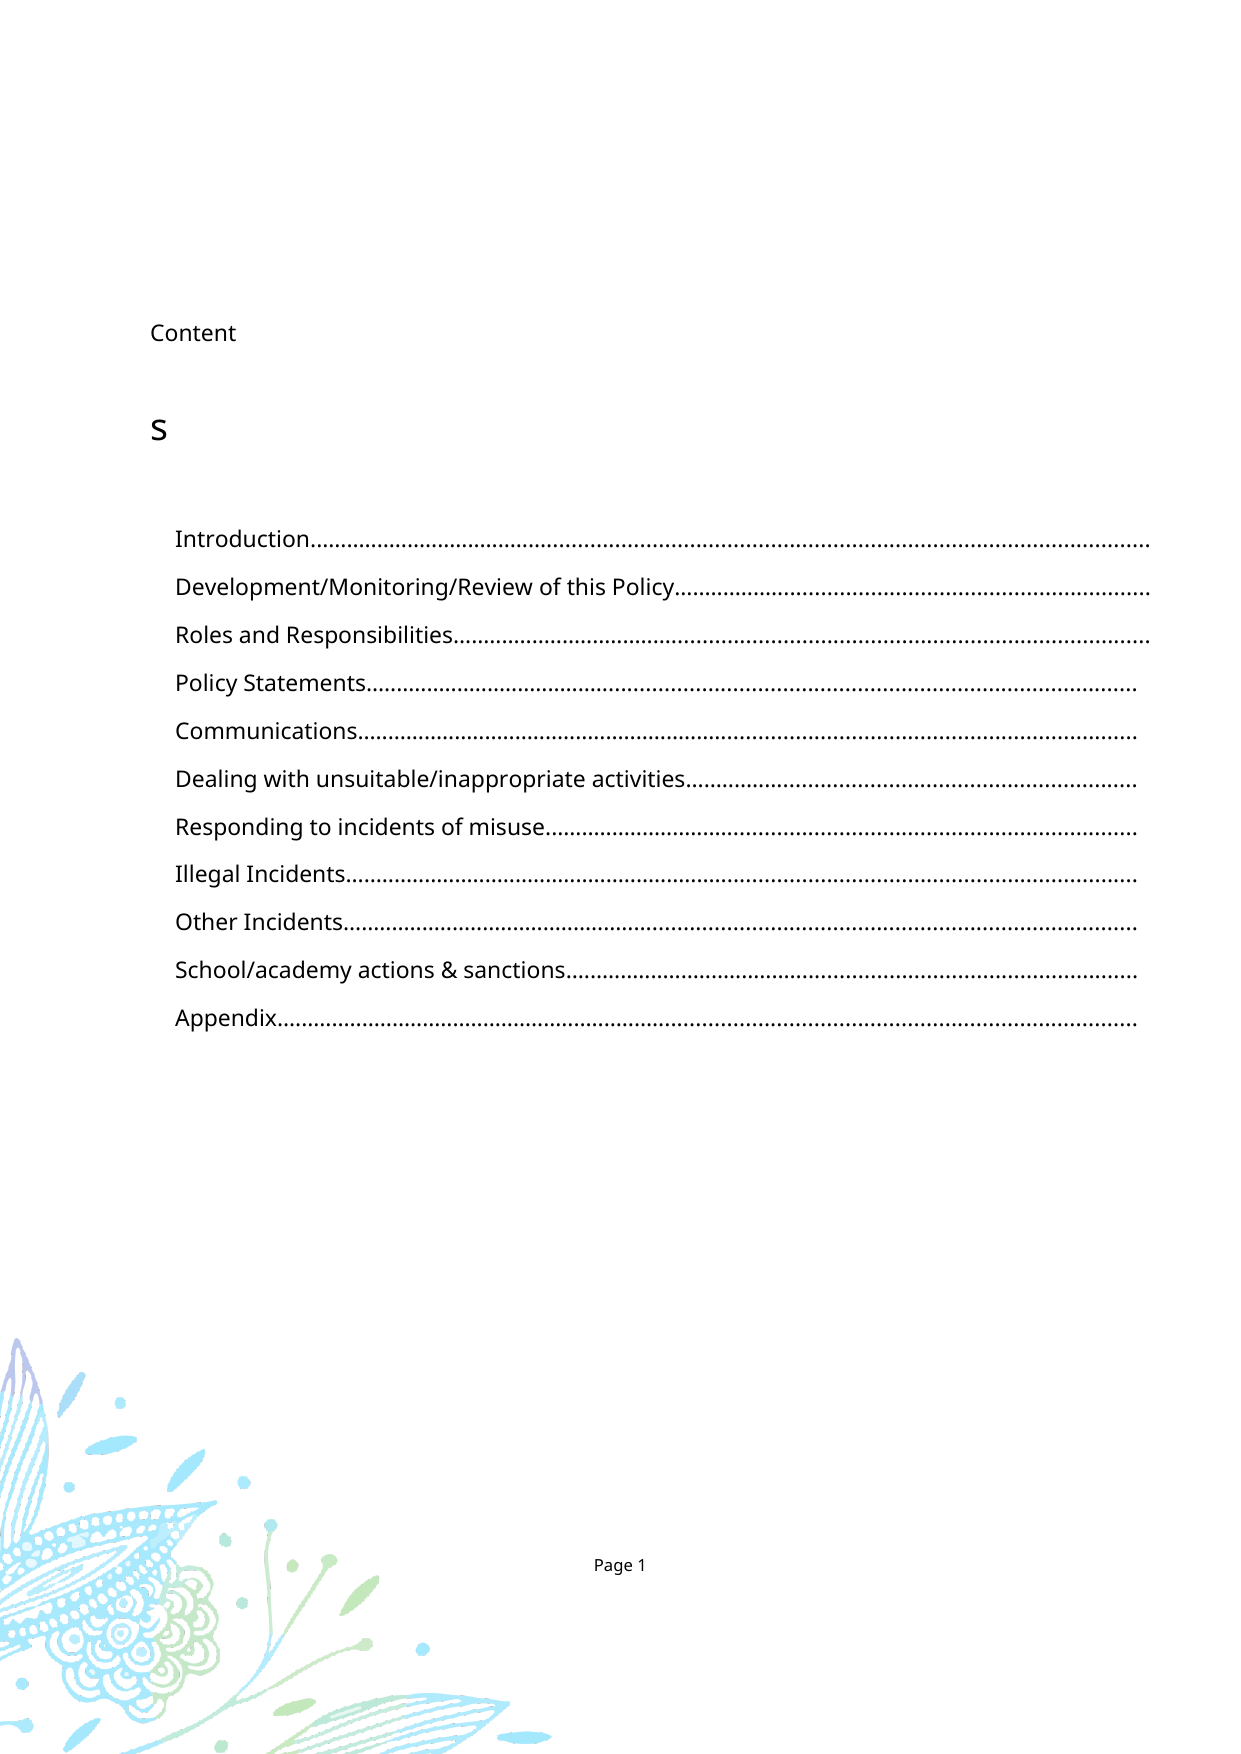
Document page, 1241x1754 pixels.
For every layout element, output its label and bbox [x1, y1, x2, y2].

picture [0, 1338, 711, 1754]
